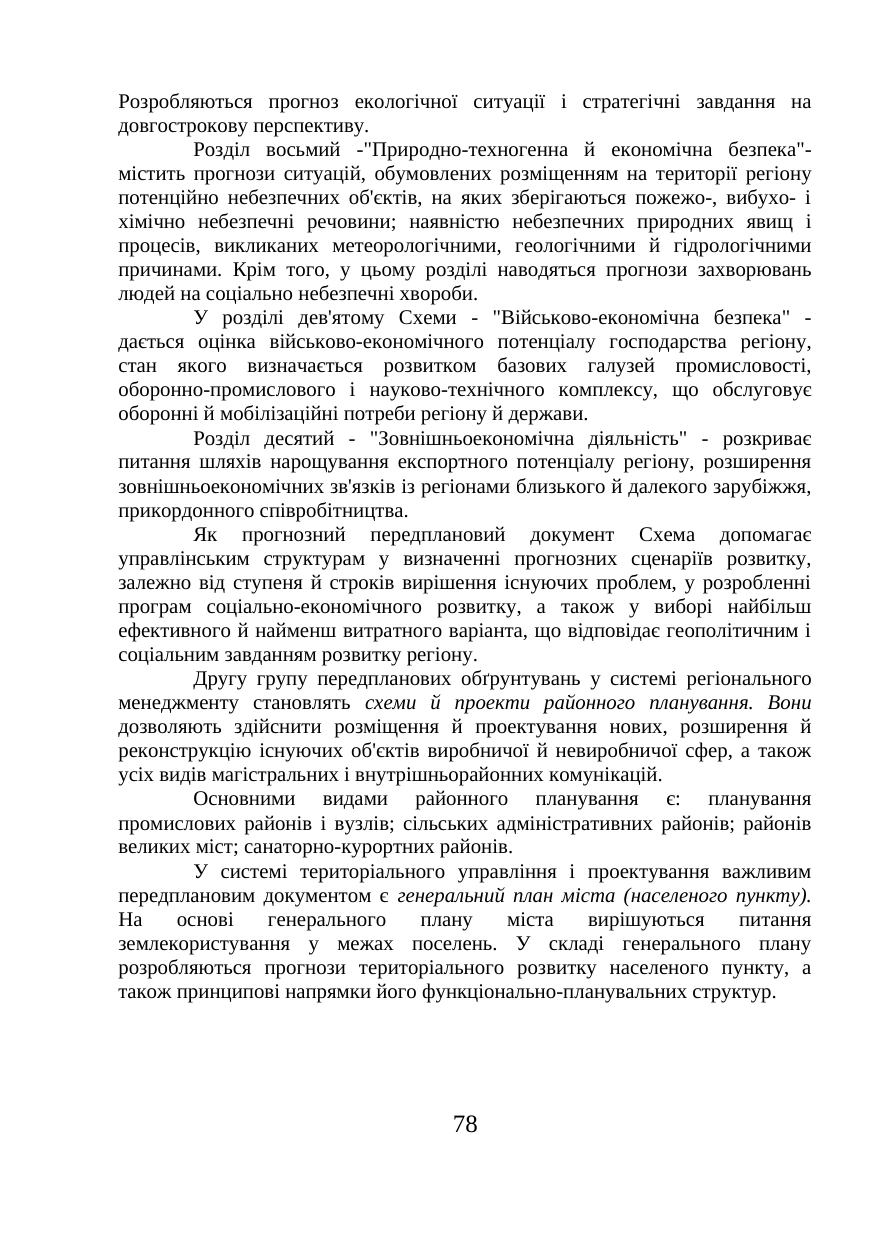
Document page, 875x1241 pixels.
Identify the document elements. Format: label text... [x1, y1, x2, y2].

text Як прогнозний передплановий документ Схема допомагає управлінським структурам у визначенні прогнозних сценаріїв розвитку, залежно від ступеня й строків вирішення існуючих проблем, у розробленні програм соціально-економічного розвитку, а також у виборі найбільш ефективного й найменш витратного варіанта, що відповідає геополітичним і соціальним завданням розвитку регіону. [118, 522, 812, 666]
text Другу групу передпланових обґрунтувань у системі регіонального менеджменту становлять схеми й проекти районного планування. Вони дозволяють здійснити розміщення й проектування нових, розширення й реконструкцію існуючих об'єктів виробничої й невиробничої сфер, а також усіх видів магістральних і внутрішньорайонних комунікацій. [118, 666, 812, 786]
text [118, 88, 812, 137]
text Розділ восьмий -"Природно-техногенна й економічна безпека"- містить прогнози ситуацій, обумовлених розміщенням на території регіону потенційно небезпечних об'єктів, на яких зберігаються пожежо-, вибухо- і хімічно небезпечні речовини; наявністю небезпечних природних явищ і процесів, викликаних метеорологічними, геологічними й гідрологічними причинами. Крім того, у цьому розділі наводяться прогнози захворювань людей на соціально небезпечні хвороби. [118, 137, 812, 305]
text Основними видами районного планування є: планування промислових районів і вузлів; сільських адміністративних районів; районів великих міст; санаторно-курортних районів. [118, 786, 812, 858]
text У розділі дев'ятому Схеми - "Військово-економічна безпека" - дається оцінка військово-економічного потенціалу господарства регіону, стан якого визначається розвитком базових галузей промисловості, оборонно-промислового і науково-технічного комплексу, що обслуговує оборонні й мобілізаційні потреби регіону й держави. [118, 305, 812, 425]
text Розділ десятий - "Зовнішньоекономічна діяльність" - розкриває питання шляхів нарощування експортного потенціалу регіону, розширення зовнішньоекономічних зв'язків із регіонами близького й далекого зарубіжжя, прикордонного співробітництва. [118, 425, 812, 522]
text У системі територіального управління і проектування важливим передплановим документом є генеральний план міста (населеного пункту). На основі генерального плану міста вирішуються питання землекористування у межах поселень. У складі генерального плану розробляються прогнози територіального розвитку населеного пункту, а також принципові напрямки його функціонально-планувальних структур. [118, 858, 812, 1003]
